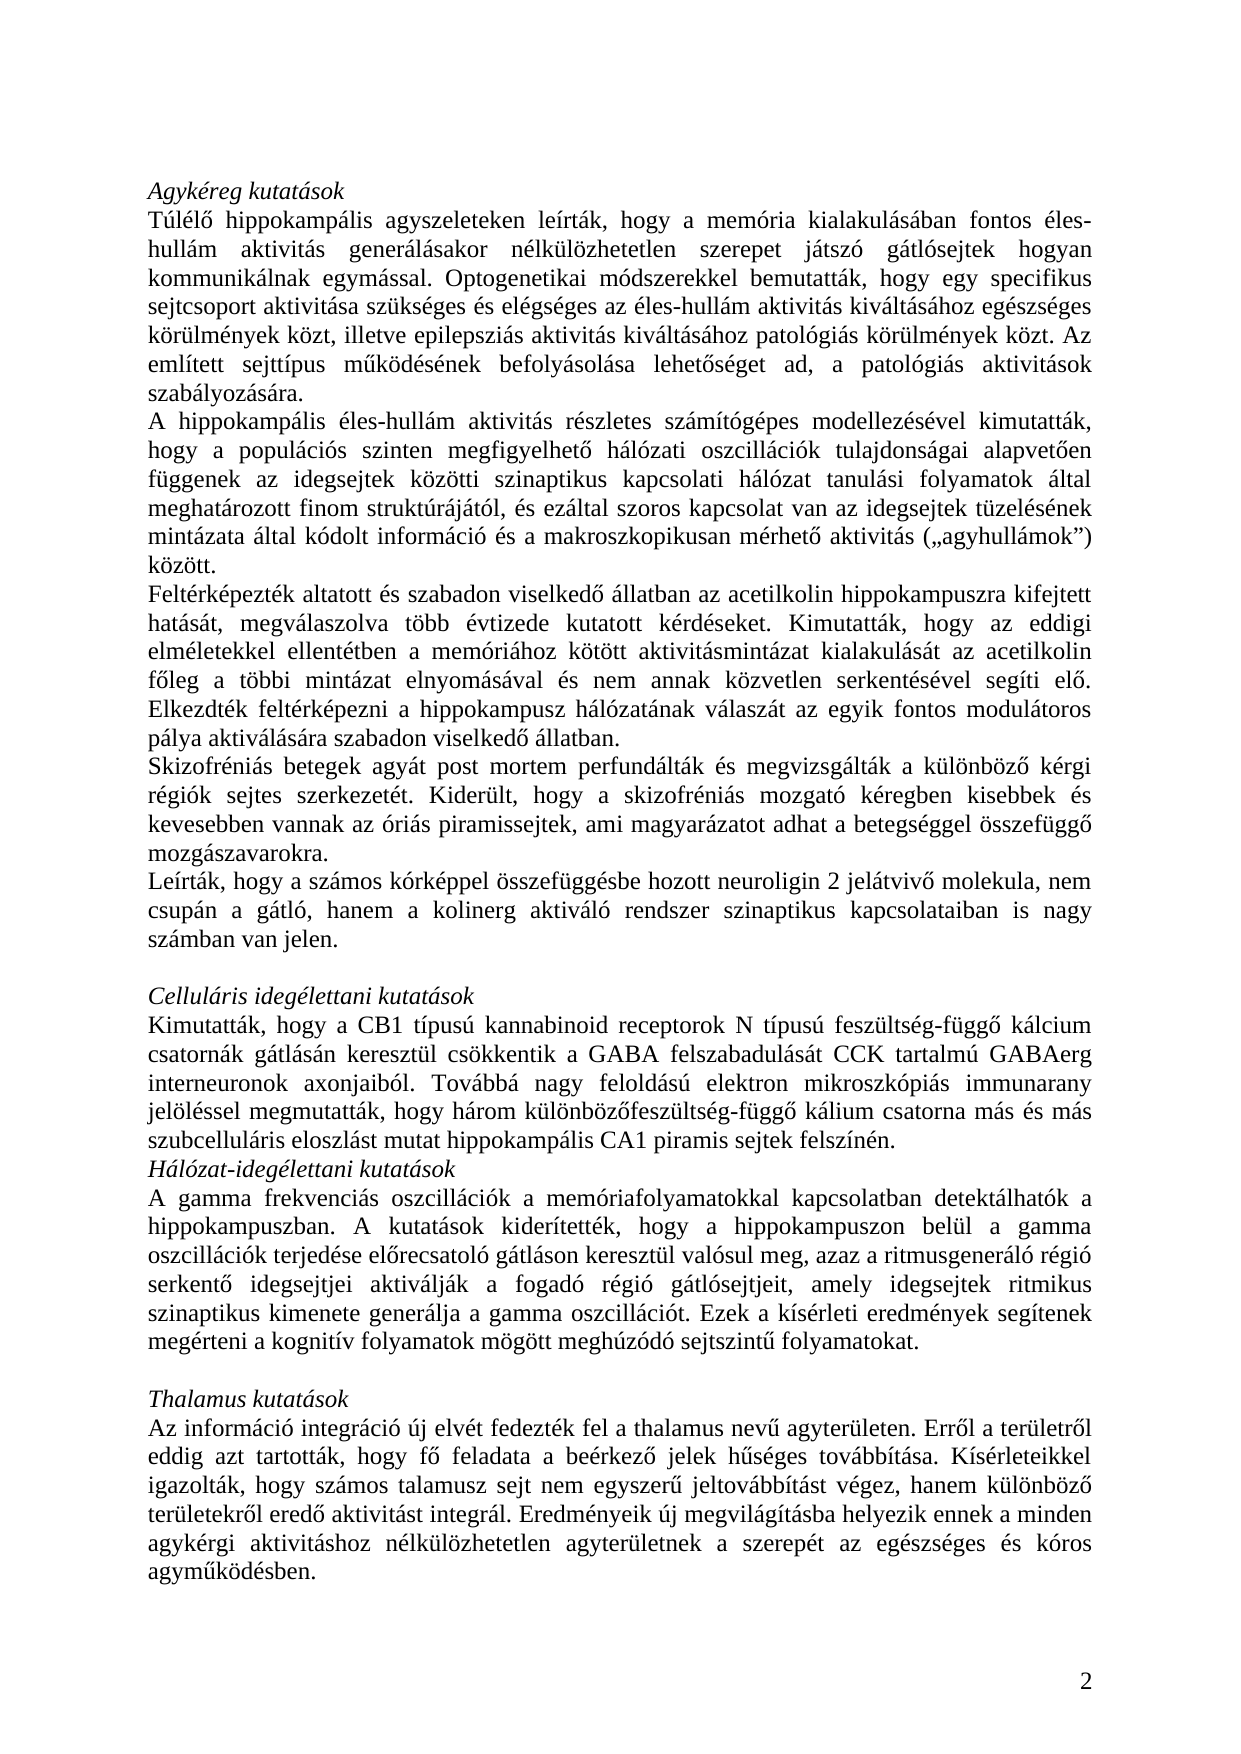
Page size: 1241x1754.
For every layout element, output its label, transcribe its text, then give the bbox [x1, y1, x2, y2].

text A hippokampális éles-hullám aktivitás részletes számítógépes modellezésével kimutatták, hogy a populációs szinten megfigyelhető hálózati oszcillációk tulajdonságai alapvetően függenek az idegsejtek közötti szinaptikus kapcsolati hálózat tanulási folyamatok által meghatározott finom struktúrájától, és ezáltal szoros kapcsolat van az idegsejtek tüzelésének mintázata által kódolt információ és a makroszkopikusan mérhető aktivitás („agyhullámok”) között. [148, 406, 1093, 579]
text Thalamus kutatások [148, 1384, 1093, 1413]
text Túlélő hippokampális agyszeleteken leírták, hogy a memória kialakulásában fontos éles-hullám aktivitás generálásakor nélkülözhetetlen szerepet játszó gátlósejtek hogyan kommunikálnak egymással. Optogenetikai módszerekkel bemutatták, hogy egy specifikus sejtcsoport aktivitása szükséges és elégséges az éles-hullám aktivitás kiváltásához egészséges körülmények közt, illetve epilepsziás aktivitás kiváltásához patológiás körülmények közt. Az említett sejttípus működésének befolyásolása lehetőséget ad, a patológiás aktivitások szabályozására. [148, 205, 1093, 406]
text Leírták, hogy a számos kórképpel összefüggésbe hozott neuroligin 2 jelátvivő molekula, nem csupán a gátló, hanem a kolinerg aktiváló rendszer szinaptikus kapcsolataiban is nagy számban van jelen. [148, 866, 1093, 953]
text Kimutatták, hogy a CB1 típusú kannabinoid receptorok N típusú feszültség-függő kálcium csatornák gátlásán keresztül csökkentik a GABA felszabadulását CCK tartalmú GABAerg interneuronok axonjaiból. Továbbá nagy feloldású elektron mikroszkópiás immunarany jelöléssel megmutatták, hogy három különbözőfeszültség-függő kálium csatorna más és más szubcelluláris eloszlást mutat hippokampális CA1 piramis sejtek felszínén. [148, 1010, 1093, 1154]
text Skizofréniás betegek agyát post mortem perfundálták és megvizsgálták a különböző kérgi régiók sejtes szerkezetét. Kiderült, hogy a skizofréniás mozgató kéregben kisebbek és kevesebben vannak az óriás piramissejtek, ami magyarázatot adhat a betegséggel összefüggő mozgászavarokra. [148, 751, 1093, 866]
text Celluláris idegélettani kutatások [148, 981, 1093, 1010]
text Az információ integráció új elvét fedezték fel a thalamus nevű agyterületen. Erről a területről eddig azt tartották, hogy fő feladata a beérkező jelek hűséges továbbítása. Kísérleteikkel igazolták, hogy számos talamusz sejt nem egyszerű jeltovábbítást végez, hanem különböző területekről eredő aktivitást integrál. Eredményeik új megvilágításba helyezik ennek a minden agykérgi aktivitáshoz nélkülözhetetlen agyterületnek a szerepét az egészséges és kóros agyműködésben. [148, 1413, 1093, 1585]
text Agykéreg kutatások [148, 176, 1093, 205]
text Hálózat-idegélettani kutatások [148, 1154, 1093, 1183]
text Feltérképezték altatott és szabadon viselkedő állatban az acetilkolin hippokampuszra kifejtett hatását, megválaszolva több évtizede kutatott kérdéseket. Kimutatták, hogy az eddigi elméletekkel ellentétben a memóriához kötött aktivitásmintázat kialakulását az acetilkolin főleg a többi mintázat elnyomásával és nem annak közvetlen serkentésével segíti elő. Elkezdték feltérképezni a hippokampusz hálózatának válaszát az egyik fontos modulátoros pálya aktiválására szabadon viselkedő állatban. [148, 579, 1093, 751]
text A gamma frekvenciás oszcillációk a memóriafolyamatokkal kapcsolatban detektálhatók a hippokampuszban. A kutatások kiderítették, hogy a hippokampuszon belül a gamma oszcillációk terjedése előrecsatoló gátláson keresztül valósul meg, azaz a ritmusgeneráló régió serkentő idegsejtjei aktiválják a fogadó régió gátlósejtjeit, amely idegsejtek ritmikus szinaptikus kimenete generálja a gamma oszcillációt. Ezek a kísérleti eredmények segítenek megérteni a kognitív folyamatok mögött meghúzódó sejtszintű folyamatokat. [148, 1183, 1093, 1355]
